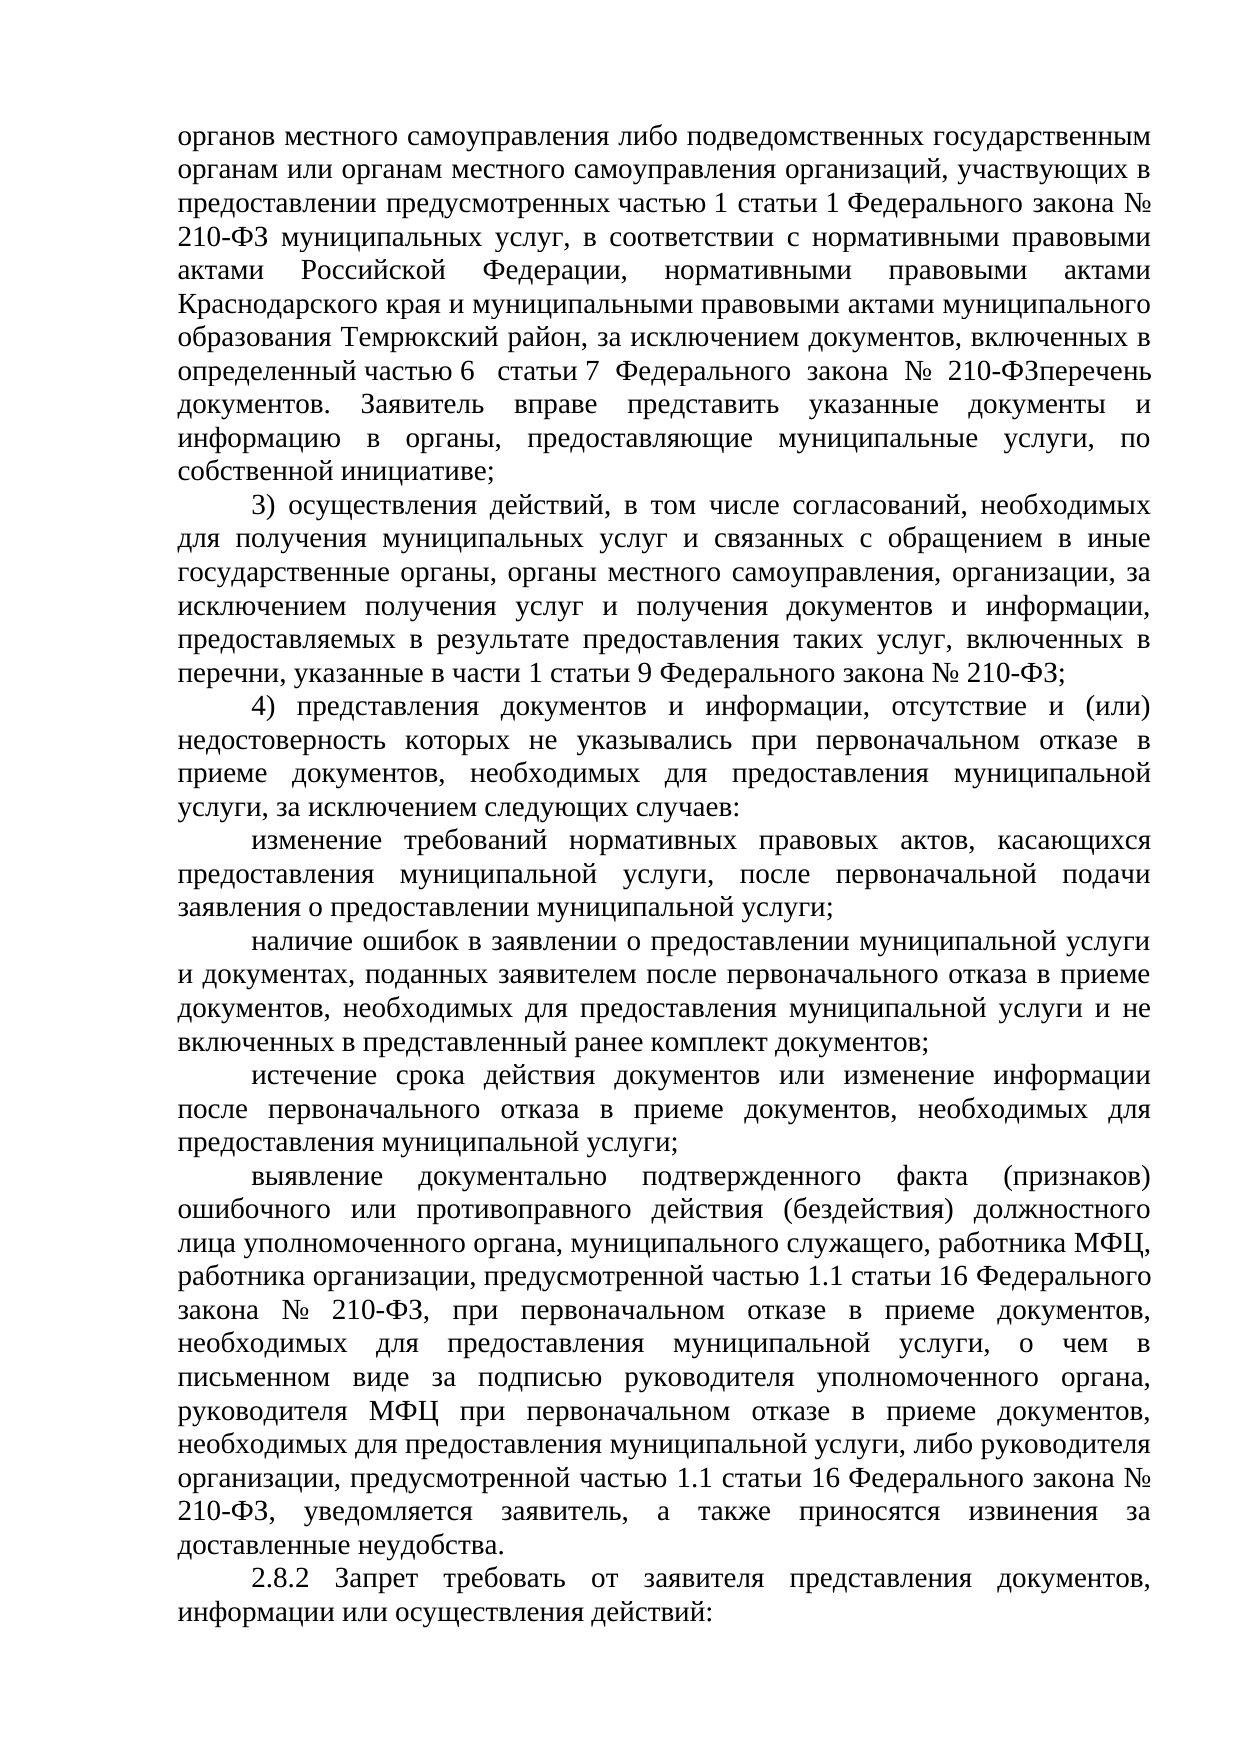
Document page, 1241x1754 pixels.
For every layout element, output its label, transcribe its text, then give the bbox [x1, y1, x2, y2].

text изменение требований нормативных правовых актов, касающихся предоставления муниципальной услуги, после первоначальной подачи заявления о предоставлении муниципальной услуги; [177, 822, 1152, 923]
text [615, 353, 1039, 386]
text 4) представления документов и информации, отсутствие и (или) недостоверность которых не указывались при первоначальном отказе в приеме документов, необходимых для предоставления муниципальной услуги, за исключением следующих случаев: [177, 688, 1152, 822]
text выявление документально подтвержденного факта (признаков) ошибочного или противоправного действия (бездействия) должностного лица уполномоченного органа, муниципального служащего, работника МФЦ, работника организации, предусмотренной частью 1.1 статьи 16 Федерального закона № 210-ФЗ, при первоначальном отказе в приеме документов, необходимых для предоставления муниципальной услуги, о чем в письменном виде за подписью руководителя уполномоченного органа, руководителя МФЦ при первоначальном отказе в приеме документов, необходимых для предоставления муниципальной услуги, либо руководителя организации, предусмотренной частью 1.1 статьи 16 Федерального закона № 210-ФЗ, уведомляется заявитель, а также приносятся извинения за доставленные неудобства. [177, 1158, 1152, 1560]
text наличие ошибок в заявлении о предоставлении муниципальной услуги и документах, поданных заявителем после первоначального отказа в приеме документов, необходимых для предоставления муниципальной услуги и не включенных в представленный ранее комплект документов; [177, 923, 1152, 1057]
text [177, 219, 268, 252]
text истечение срока действия документов или изменение информации после первоначального отказа в приеме документов, необходимых для предоставления муниципальной услуги; [177, 1057, 1152, 1158]
text 2.8.2 Запрет требовать от заявителя представления документов, информации или осуществления действий: [177, 1560, 1152, 1627]
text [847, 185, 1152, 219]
text 3) осуществления действий, в том числе согласований, необходимых для получения муниципальных услуг и связанных с обращением в иные государственные органы, органы местного самоуправления, организации, за исключением получения услуг и получения документов и информации, предоставляемых в результате предоставления таких услуг, включенных в перечни, указанные в части 1 статьи 9 Федерального закона № 210-ФЗ; [177, 487, 1152, 688]
